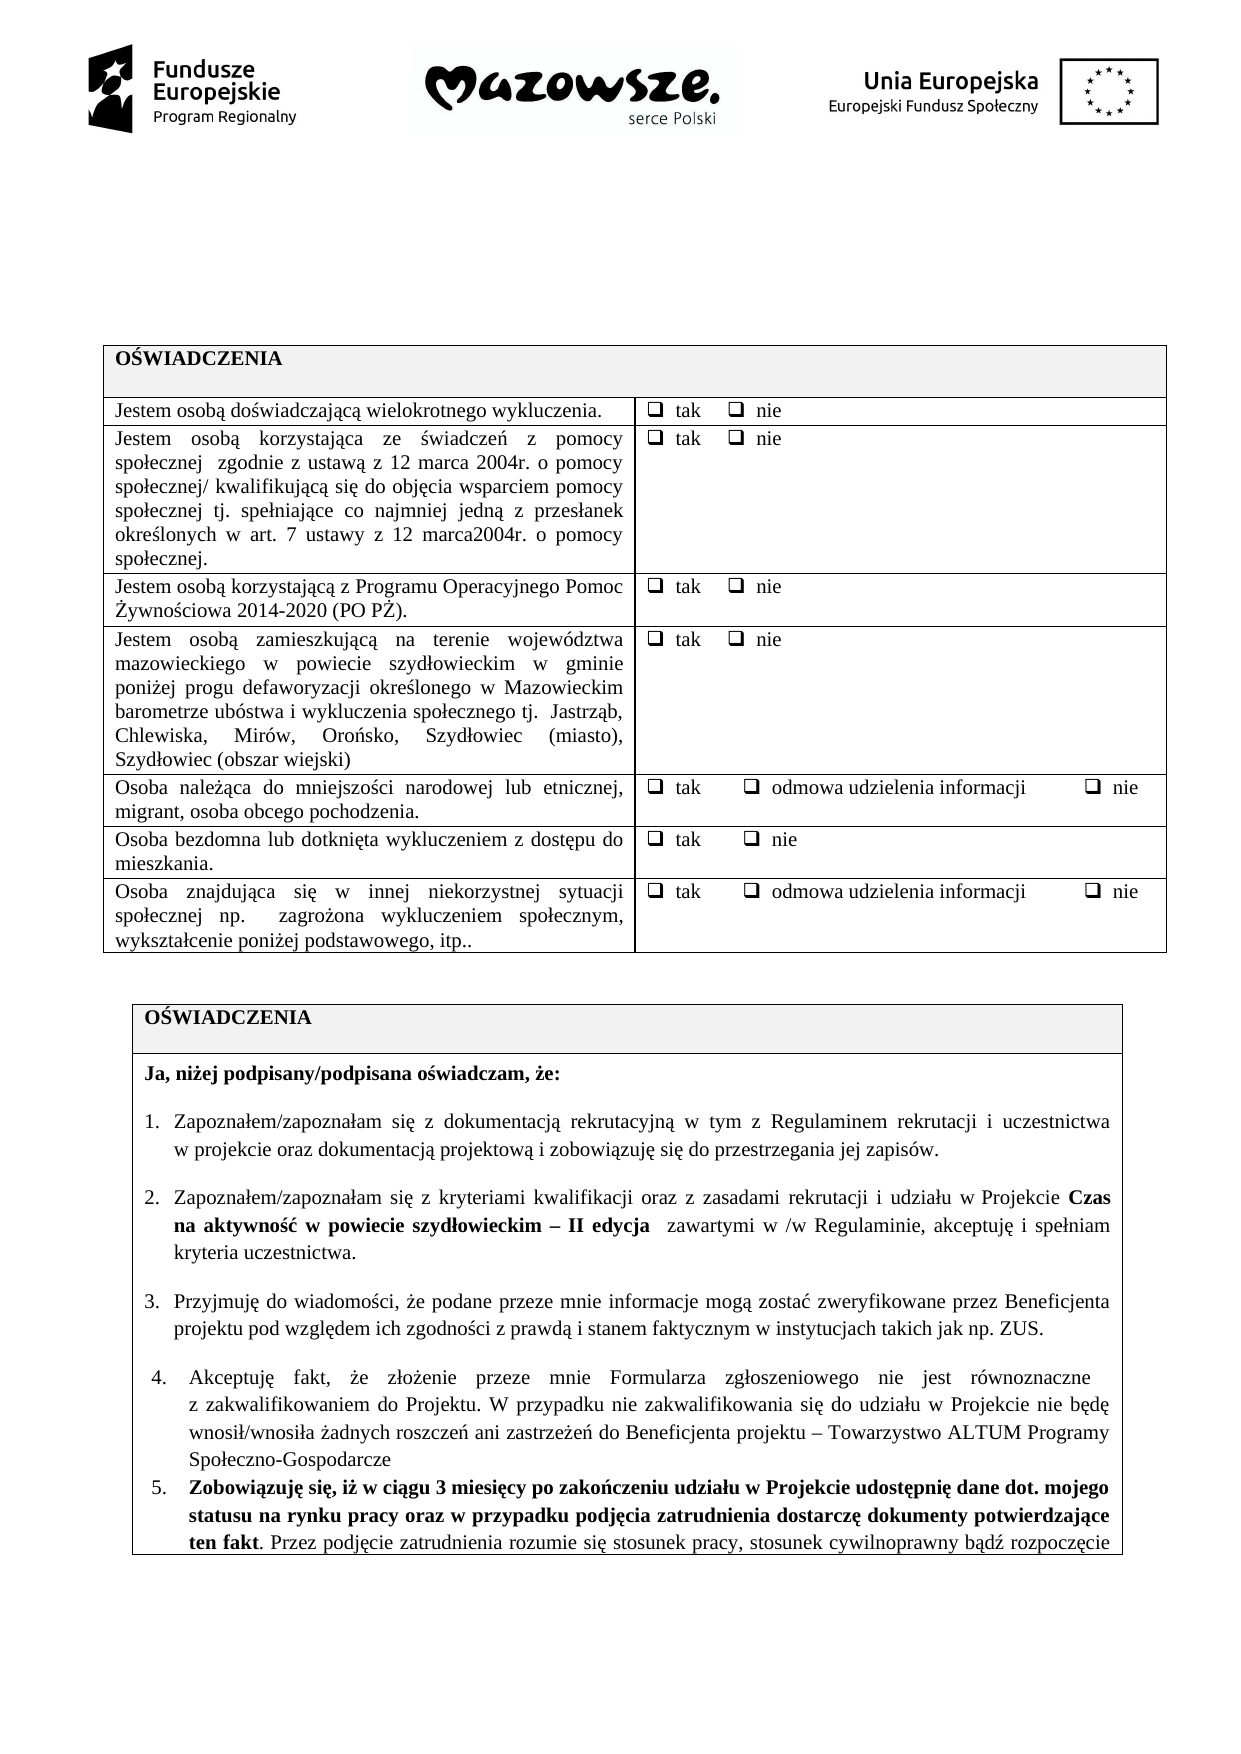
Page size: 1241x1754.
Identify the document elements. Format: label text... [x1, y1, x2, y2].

table_cell tak nie [636, 827, 1166, 878]
table_cell Jestem osobą korzystającą z Programu Operacyjnego Pomoc Żywnościowa 2014-2020 (PO PŻ). [104, 574, 634, 626]
table_cell tak nie [636, 426, 1166, 573]
table_header OŚWIADCZENIA [133, 1005, 1122, 1053]
table_cell tak nie [636, 574, 1166, 626]
table_cell Osoba znajdująca się w innej niekorzystnej sytuacji społecznej np. zagrożona wykluczeniem społecznym, wykształcenie poniżej podstawowego, itp.. [104, 879, 634, 952]
table_header OŚWIADCZENIA [104, 346, 1166, 397]
table_cell Osoba bezdomna lub dotknięta wykluczeniem z dostępu do mieszkania. [104, 827, 634, 878]
table_cell Jestem osobą doświadczającą wielokrotnego wykluczenia. [104, 398, 634, 425]
table_cell Osoba należąca do mniejszości narodowej lub etnicznej, migrant, osoba obcego pochodzenia. [104, 775, 634, 826]
table_cell tak nie [636, 398, 1166, 425]
table_cell tak nie [636, 627, 1166, 774]
table_cell Jestem osobą korzystająca ze świadczeń z pomocy społecznej zgodnie z ustawą z 12 marca 2004r. o pomocy społecznej/ kwalifikującą się do objęcia wsparciem pomocy społecznej tj. spełniające co najmniej jedną z przesłanek określonych w art. 7 ustawy z 12 marca2004r. o pomocy społecznej. [104, 426, 634, 573]
table_cell tak odmowa udzielenia informacji nie [636, 775, 1166, 826]
table_cell tak odmowa udzielenia informacji nie [636, 879, 1166, 952]
picture [88, 44, 1159, 136]
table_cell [133, 1054, 1122, 1554]
table_cell Jestem osobą zamieszkującą na terenie województwa mazowieckiego w powiecie szydłowieckim w gminie poniżej progu defaworyzacji określonego w Mazowieckim barometrze ubóstwa i wykluczenia społecznego tj. Jastrząb, Chlewiska, Mirów, Orońsko, Szydłowiec (miasto), Szydłowiec (obszar wiejski) [104, 627, 634, 774]
